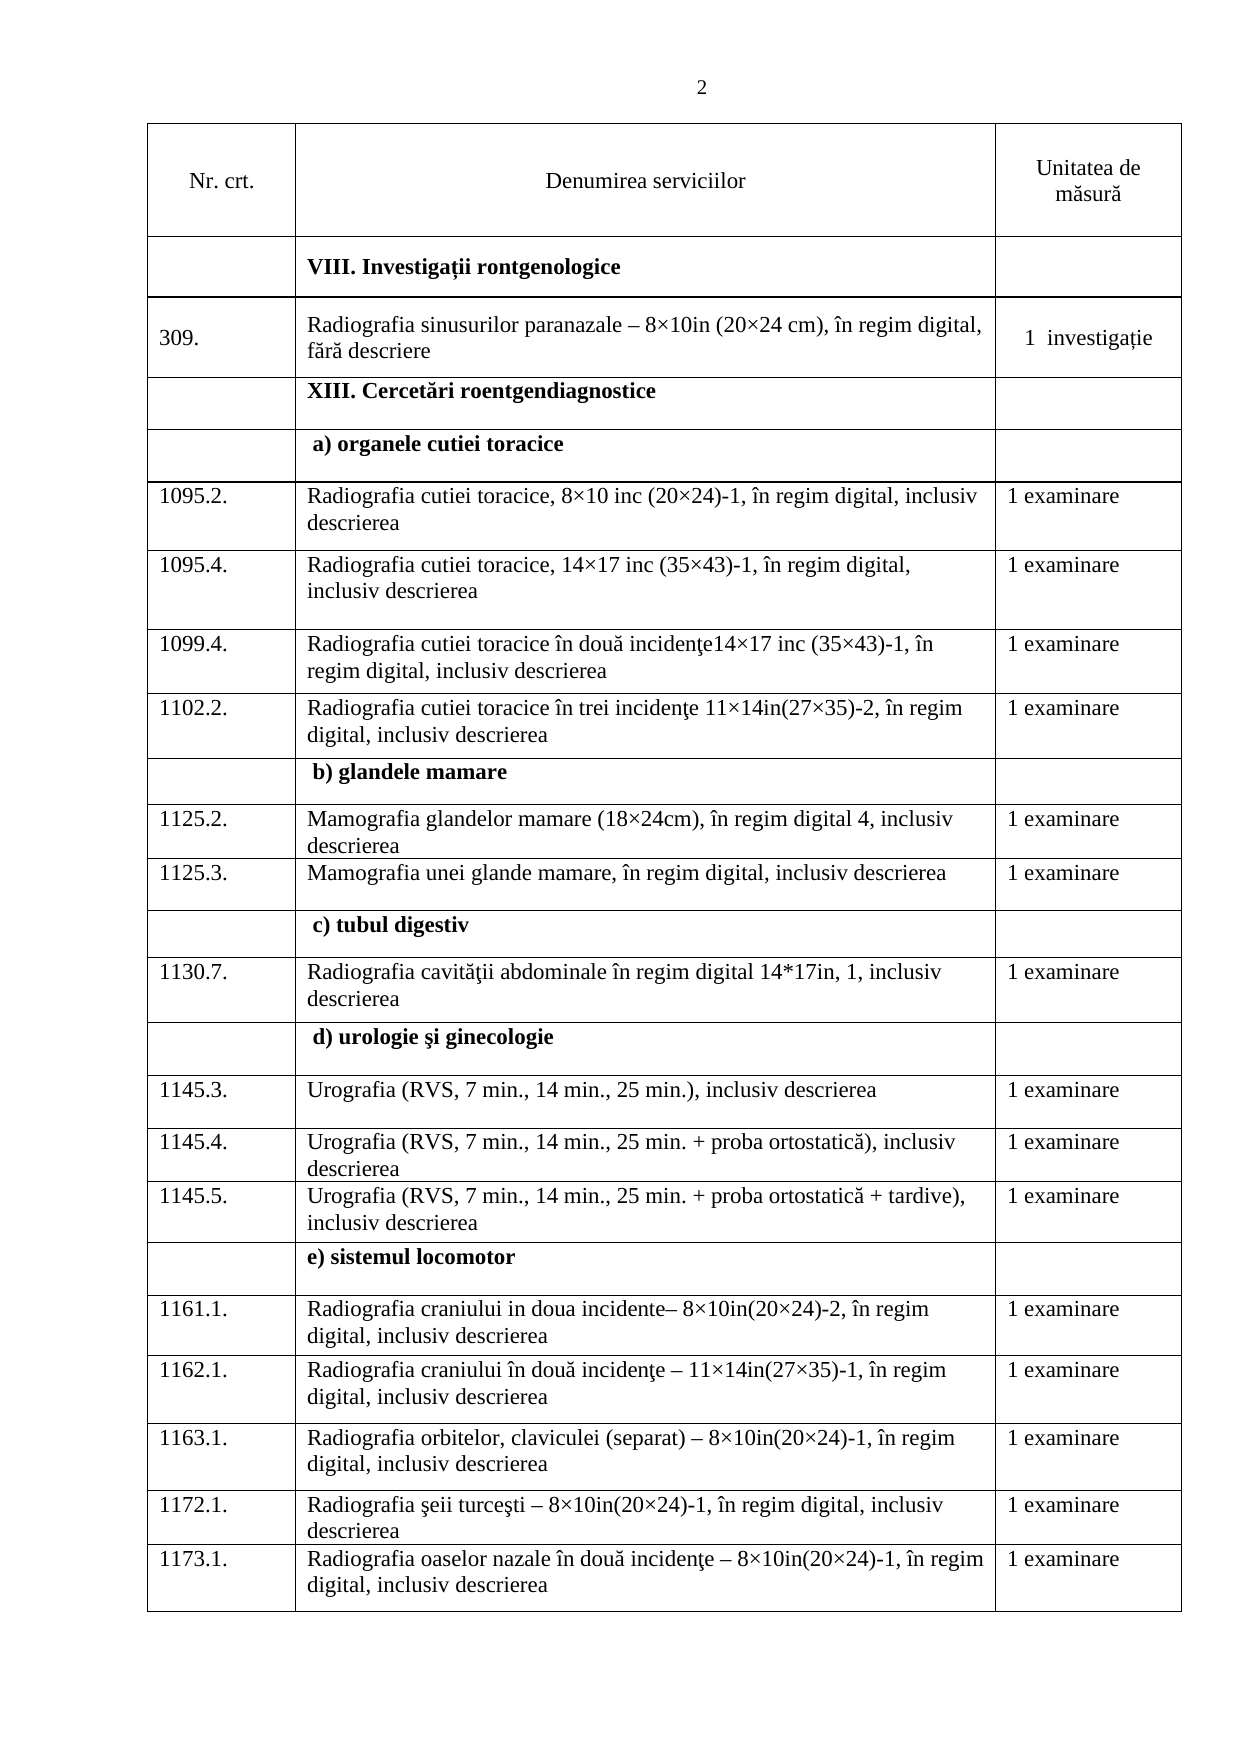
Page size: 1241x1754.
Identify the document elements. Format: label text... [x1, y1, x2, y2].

table_cell Radiografia orbitelor, claviculei (separat) – 8×10in(20×24)-1, în regim digital, inclusiv descrierea [296, 1424, 995, 1490]
table_cell 1 examinare [996, 1076, 1181, 1127]
table_cell 1 examinare [996, 551, 1181, 629]
table_cell [996, 1243, 1181, 1294]
table_cell d) urologie şi ginecologie [296, 1023, 995, 1075]
table_cell [148, 430, 295, 481]
table_cell 1 examinare [996, 630, 1181, 693]
table_cell 1125.3. [148, 859, 295, 910]
table_cell 1130.7. [148, 958, 295, 1022]
table_cell Urografia (RVS, 7 min., 14 min., 25 min. + proba ortostatică), inclusiv descrierea [296, 1129, 995, 1181]
table_cell [148, 237, 295, 296]
table_cell Radiografia cavităţii abdominale în regim digital 14*17in, 1, inclusiv descrierea [296, 958, 995, 1022]
table_cell Radiografia cutiei toracice în trei incidenţe 11×14in(27×35)-2, în regim digital, inclusiv descrierea [296, 694, 995, 757]
table_cell 1 examinare [996, 1356, 1181, 1423]
table_cell 1 examinare [996, 483, 1181, 550]
table_cell 1095.4. [148, 551, 295, 629]
table_cell 1145.5. [148, 1182, 295, 1242]
table_cell 1095.2. [148, 483, 295, 550]
table_cell b) glandele mamare [296, 759, 995, 804]
table_cell 1 examinare [996, 1296, 1181, 1355]
table_cell Urografia (RVS, 7 min., 14 min., 25 min.), inclusiv descrierea [296, 1076, 995, 1127]
table_header Nr. crt. [148, 124, 295, 236]
table_cell 309. [148, 298, 295, 377]
table_cell Radiografia cutiei toracice, 8×10 inc (20×24)-1, în regim digital, inclusiv descrierea [296, 483, 995, 550]
table_cell 1 examinare [996, 1491, 1181, 1543]
table_cell 1 examinare [996, 694, 1181, 757]
table_cell Radiografia craniului in doua incidente– 8×10in(20×24)-2, în regim digital, inclusiv descrierea [296, 1296, 995, 1355]
table_cell Radiografia cutiei toracice în două incidenţe14×17 inc (35×43)-1, în regim digital, inclusiv descrierea [296, 630, 995, 693]
table_cell 1 investigație [996, 298, 1181, 377]
table_cell 1125.2. [148, 805, 295, 858]
table_cell Urografia (RVS, 7 min., 14 min., 25 min. + proba ortostatică + tardive), inclusiv descrierea [296, 1182, 995, 1242]
table_cell [148, 1023, 295, 1075]
table_cell Radiografia şeii turceşti – 8×10in(20×24)-1, în regim digital, inclusiv descrierea [296, 1491, 995, 1543]
table_cell 1 examinare [996, 1545, 1181, 1611]
table_cell [996, 378, 1181, 429]
table_cell 1172.1. [148, 1491, 295, 1543]
table_cell 1 examinare [996, 805, 1181, 858]
table_cell Radiografia oaselor nazale în două incidenţe – 8×10in(20×24)-1, în regim digital, inclusiv descrierea [296, 1545, 995, 1611]
table_cell [996, 759, 1181, 804]
table_cell 1173.1. [148, 1545, 295, 1611]
table_cell 1 examinare [996, 1182, 1181, 1242]
table_cell [148, 378, 295, 429]
table_cell [996, 430, 1181, 481]
table_cell [148, 911, 295, 957]
table_cell [148, 759, 295, 804]
table_cell [148, 1243, 295, 1294]
table_header Unitatea de măsură [996, 124, 1181, 236]
table_cell Radiografia sinusurilor paranazale – 8×10in (20×24 cm), în regim digital, fără descriere [296, 298, 995, 377]
table_cell 1 examinare [996, 1424, 1181, 1490]
table_cell Radiografia cutiei toracice, 14×17 inc (35×43)-1, în regim digital, inclusiv descrierea [296, 551, 995, 629]
table_cell Mamografia glandelor mamare (18×24cm), în regim digital 4, inclusiv descrierea [296, 805, 995, 858]
table_cell [996, 1023, 1181, 1075]
table_cell e) sistemul locomotor [296, 1243, 995, 1294]
table_cell c) tubul digestiv [296, 911, 995, 957]
table_cell 1 examinare [996, 859, 1181, 910]
table_cell 1099.4. [148, 630, 295, 693]
table_cell 1162.1. [148, 1356, 295, 1423]
table_cell [996, 237, 1181, 296]
table_cell 1 examinare [996, 1129, 1181, 1181]
table_cell 1163.1. [148, 1424, 295, 1490]
table_cell 1102.2. [148, 694, 295, 757]
table_cell 1145.4. [148, 1129, 295, 1181]
table_cell 1 examinare [996, 958, 1181, 1022]
table_cell XIII. Cercetări roentgendiagnostice [296, 378, 995, 429]
table_cell VIII. Investigații rontgenologice [296, 237, 995, 296]
table_cell a) organele cutiei toracice [296, 430, 995, 481]
table_header Denumirea serviciilor [296, 124, 995, 236]
table_cell Mamografia unei glande mamare, în regim digital, inclusiv descrierea [296, 859, 995, 910]
table_cell 1145.3. [148, 1076, 295, 1127]
table_cell Radiografia craniului în două incidenţe – 11×14in(27×35)-1, în regim digital, inclusiv descrierea [296, 1356, 995, 1423]
table_cell [996, 911, 1181, 957]
table_cell 1161.1. [148, 1296, 295, 1355]
